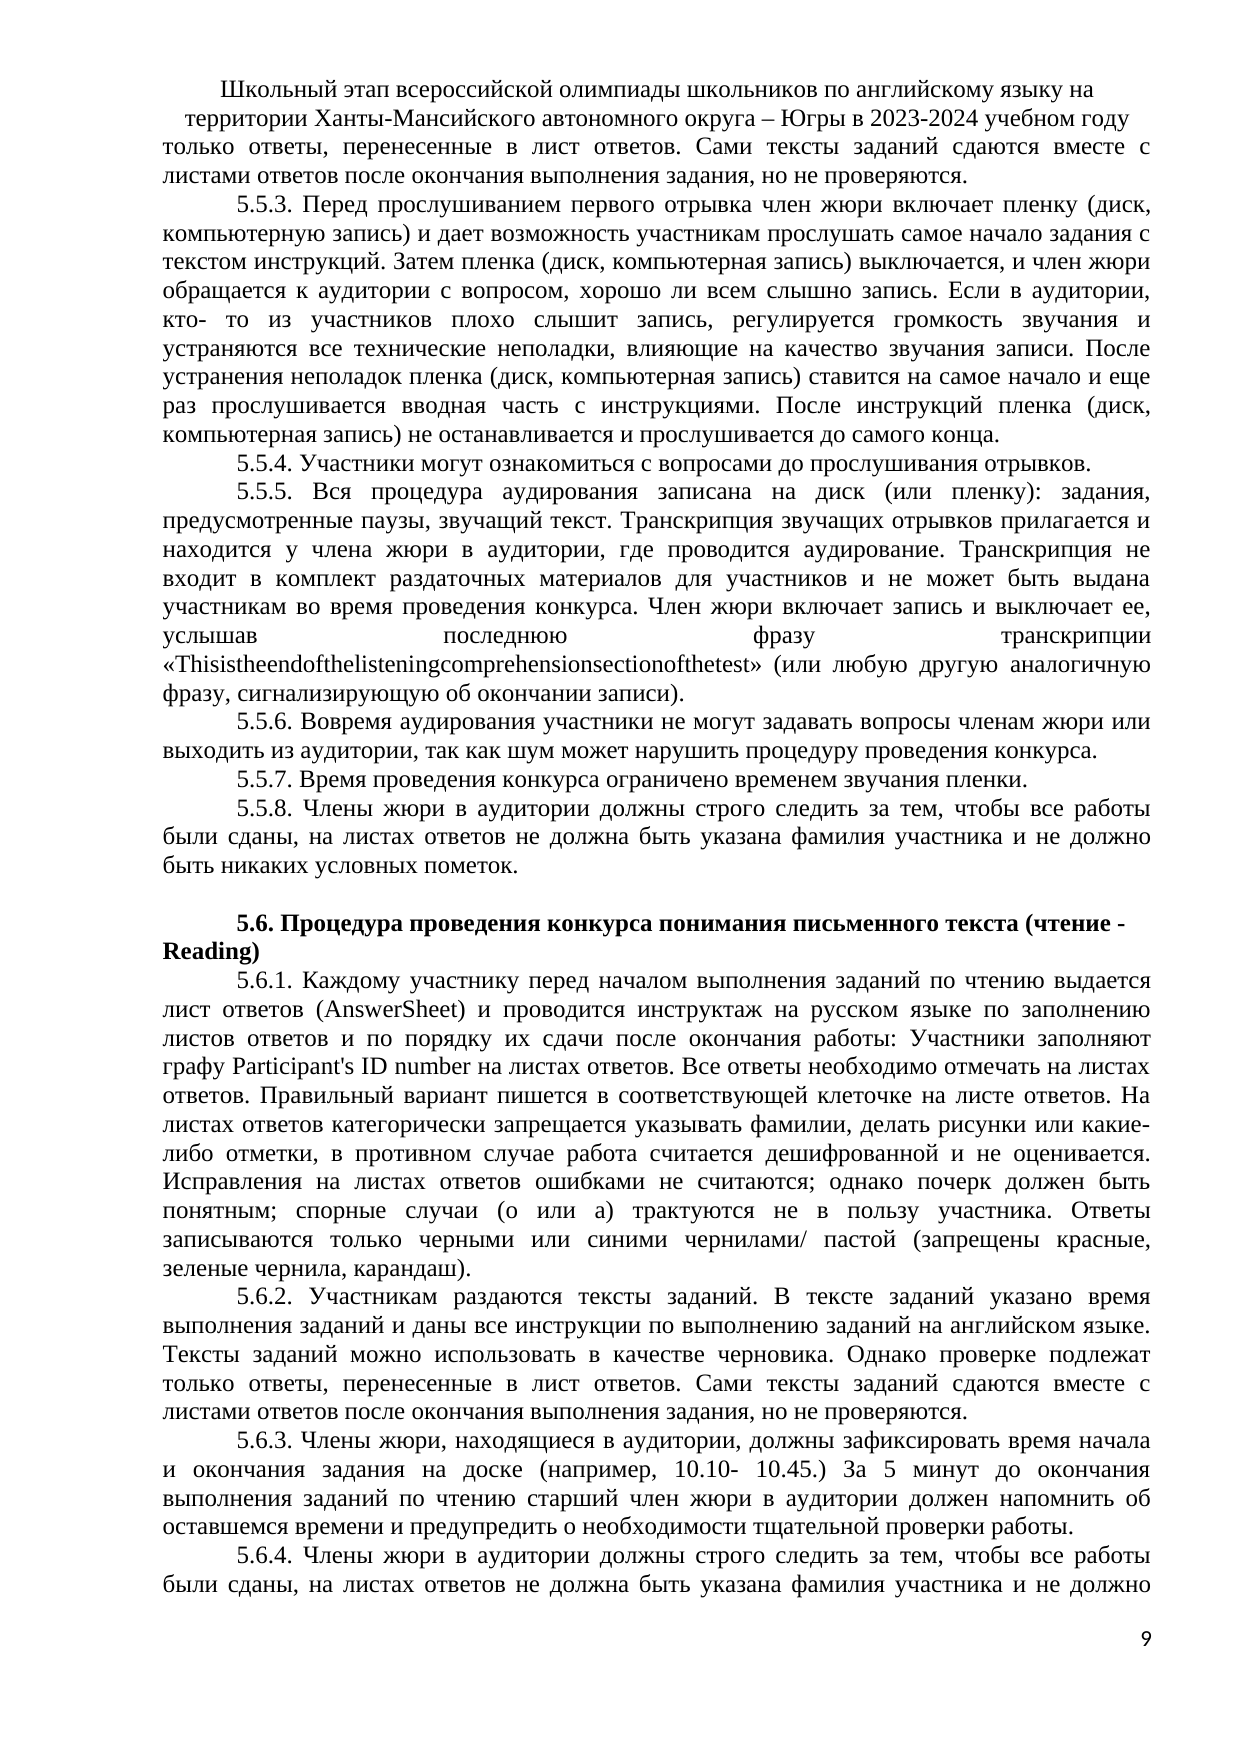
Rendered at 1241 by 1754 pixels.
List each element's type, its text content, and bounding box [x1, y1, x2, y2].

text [162, 1540, 1152, 1598]
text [162, 131, 1152, 189]
text 5.5.8. Члены жюри в аудитории должны строго следить за тем, чтобы все работы были сданы, на листах ответов не должна быть указана фамилия участника и не должно быть никаких условных пометок. [162, 793, 1152, 879]
text 5.6.2. Участникам раздаются тексты заданий. В тексте заданий указано время выполнения заданий и даны все инструкции по выполнению заданий на английском языке. Тексты заданий можно использовать в качестве черновика. Однако проверке подлежат только ответы, перенесенные в лист ответов. Сами тексты заданий сдаются вместе с листами ответов после окончания выполнения задания, но не проверяются. [162, 1281, 1152, 1425]
text 5.5.6. Вовремя аудирования участники не могут задавать вопросы членам жюри или выходить из аудитории, так как шум может нарушить процедуру проведения конкурса. [162, 706, 1152, 764]
text 5.5.3. Перед прослушиванием первого отрывка член жюри включает пленку (диск, компьютерную запись) и дает возможность участникам прослушать самое начало задания с текстом инструкций. Затем пленка (диск, компьютерная запись) выключается, и член жюри обращается к аудитории с вопросом, хорошо ли всем слышно запись. Если в аудитории, кто- то из участников плохо слышит запись, регулируется громкость звучания и устраняются все технические неполадки, влияющие на качество звучания записи. После устранения неполадок пленка (диск, компьютерная запись) ставится на самое начало и еще раз прослушивается вводная часть с инструкциями. После инструкций пленка (диск, компьютерная запись) не останавливается и прослушивается до самого конца. [162, 189, 1152, 448]
text 5.6. Процедура проведения конкурса понимания письменного текста (чтение - Reading) [162, 908, 1152, 965]
text 5.5.7. Время проведения конкурса ограничено временем звучания пленки. [162, 764, 1152, 793]
text 5.6.3. Члены жюри, находящиеся в аудитории, должны зафиксировать время начала и окончания задания на доске (например, 10.10- 10.45.) За 5 минут до окончания выполнения заданий по чтению старший член жюри в аудитории должен напомнить об оставшемся времени и предупредить о необходимости тщательной проверки работы. [162, 1425, 1152, 1540]
text 5.5.4. Участники могут ознакомиться с вопросами до прослушивания отрывков. [162, 448, 1152, 476]
text 5.5.5. Вся процедура аудирования записана на диск (или пленку): задания, предусмотренные паузы, звучащий текст. Транскрипция звучащих отрывков прилагается и находится у члена жюри в аудитории, где проводится аудирование. Транскрипция не входит в комплект раздаточных материалов для участников и не может быть выдана участникам во время проведения конкурса. Член жюри включает запись и выключает ее, услышав последнюю фразу транскрипции «Thisistheendofthelisteningcomprehensionsectionofthetest» (или любую другую аналогичную фразу, сигнализирующую об окончании записи). [162, 476, 1152, 706]
text 5.6.1. Каждому участнику перед началом выполнения заданий по чтению выдается лист ответов (AnswerSheet) и проводится инструктаж на русском языке по заполнению листов ответов и по порядку их сдачи после окончания работы: Участники заполняют графу Participant's ID number на листах ответов. Все ответы необходимо отмечать на листах ответов. Правильный вариант пишется в соответствующей клеточке на листе ответов. На листах ответов категорически запрещается указывать фамилии, делать рисунки или какие-либо отметки, в противном случае работа считается дешифрованной и не оценивается. Исправления на листах ответов ошибками не считаются; однако почерк должен быть понятным; спорные случаи (о или а) трактуются не в пользу участника. Ответы записываются только черными или синими чернилами/ пастой (запрещены красные, зеленые чернила, карандаш). [162, 965, 1152, 1281]
